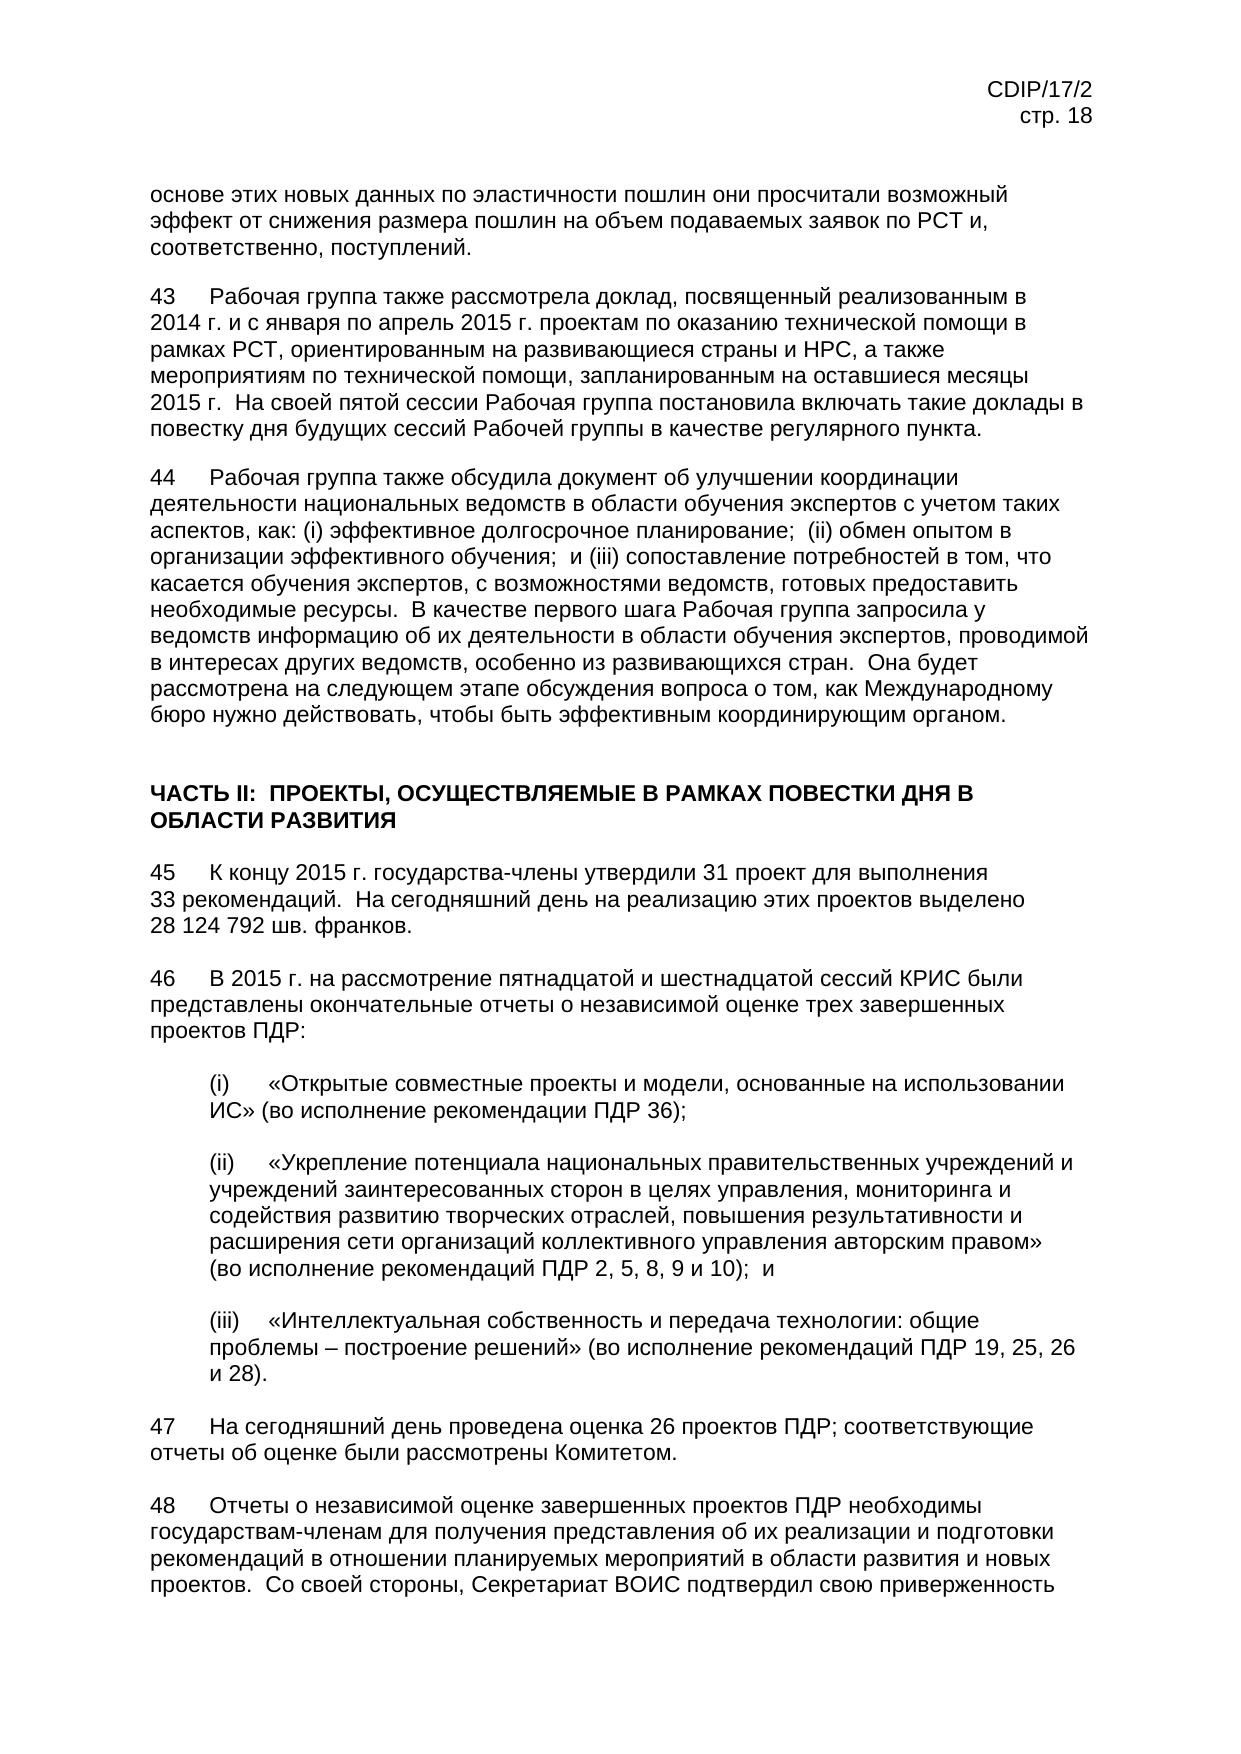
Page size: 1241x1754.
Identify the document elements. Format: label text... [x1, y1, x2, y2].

list Рабочая группа также рассмотрела доклад, посвященный реализованным в 2014 г. и с января по апрель 2015 г. проектам по оказанию технической помощи в рамках РСТ, ориентированным на развивающиеся страны и НРС, а также мероприятиям по технической помощи, запланированным на оставшиеся месяцы 2015 г. На своей пятой сессии Рабочая группа постановила включать такие доклады в повестку дня будущих сессий Рабочей группы в качестве регулярного пункта. [150, 283, 1092, 441]
list Рабочая группа также обсудила документ об улучшении координации деятельности национальных ведомств в области обучения экспертов с учетом таких аспектов, как: (i) эффективное долгосрочное планирование; (ii) обмен опытом в организации эффективного обучения; и (iii) сопоставление потребностей в том, что касается обучения экспертов, с возможностями ведомств, готовых предоставить необходимые ресурсы. В качестве первого шага Рабочая группа запросила у ведомств информацию об их деятельности в области обучения экспертов, проводимой в интересах других ведомств, особенно из развивающихся стран. Она будет рассмотрена на следующем этапе обсуждения вопроса о том, как Международному бюро нужно действовать, чтобы быть эффективным координирующим органом. [150, 464, 1092, 728]
text На сегодняшний день проведена оценка 26 проектов ПДР; соответствующие отчеты об оценке были рассмотрены Комитетом. [150, 1413, 1092, 1466]
text В 2015 г. на рассмотрение пятнадцатой и шестнадцатой сессий КРИС были представлены окончательные отчеты о независимой оценке трех завершенных проектов ПДР: [150, 965, 1092, 1044]
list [150, 181, 1092, 260]
text ЧАСТЬ II: ПРОЕКТЫ, ОСУЩЕСТВЛЯЕМЫЕ В РАМКАХ ПОВЕСТКИ ДНЯ В ОБЛАСТИ РАЗВИТИЯ [150, 780, 1092, 833]
list «Открытые совместные проекты и модели, основанные на использовании ИС» (во исполнение рекомендации ПДР 36); [209, 1070, 1092, 1123]
text К концу 2015 г. государства-члены утвердили 31 проект для выполнения 33 рекомендаций. На сегодняшний день на реализацию этих проектов выделено 28 124 792 шв. франков. [150, 859, 1092, 938]
list «Укрепление потенциала национальных правительственных учреждений и учреждений заинтересованных сторон в целях управления, мониторинга и содействия развитию творческих отраслей, повышения результативности и расширения сети организаций коллективного управления авторским правом» (во исполнение рекомендаций ПДР 2, 5, 8, 9 и 10); и [209, 1149, 1092, 1281]
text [150, 1492, 1092, 1597]
list «Интеллектуальная собственность и передача технологии: общие проблемы – построение решений» (во исполнение рекомендаций ПДР 19, 25, 26 и 28). [209, 1307, 1092, 1386]
